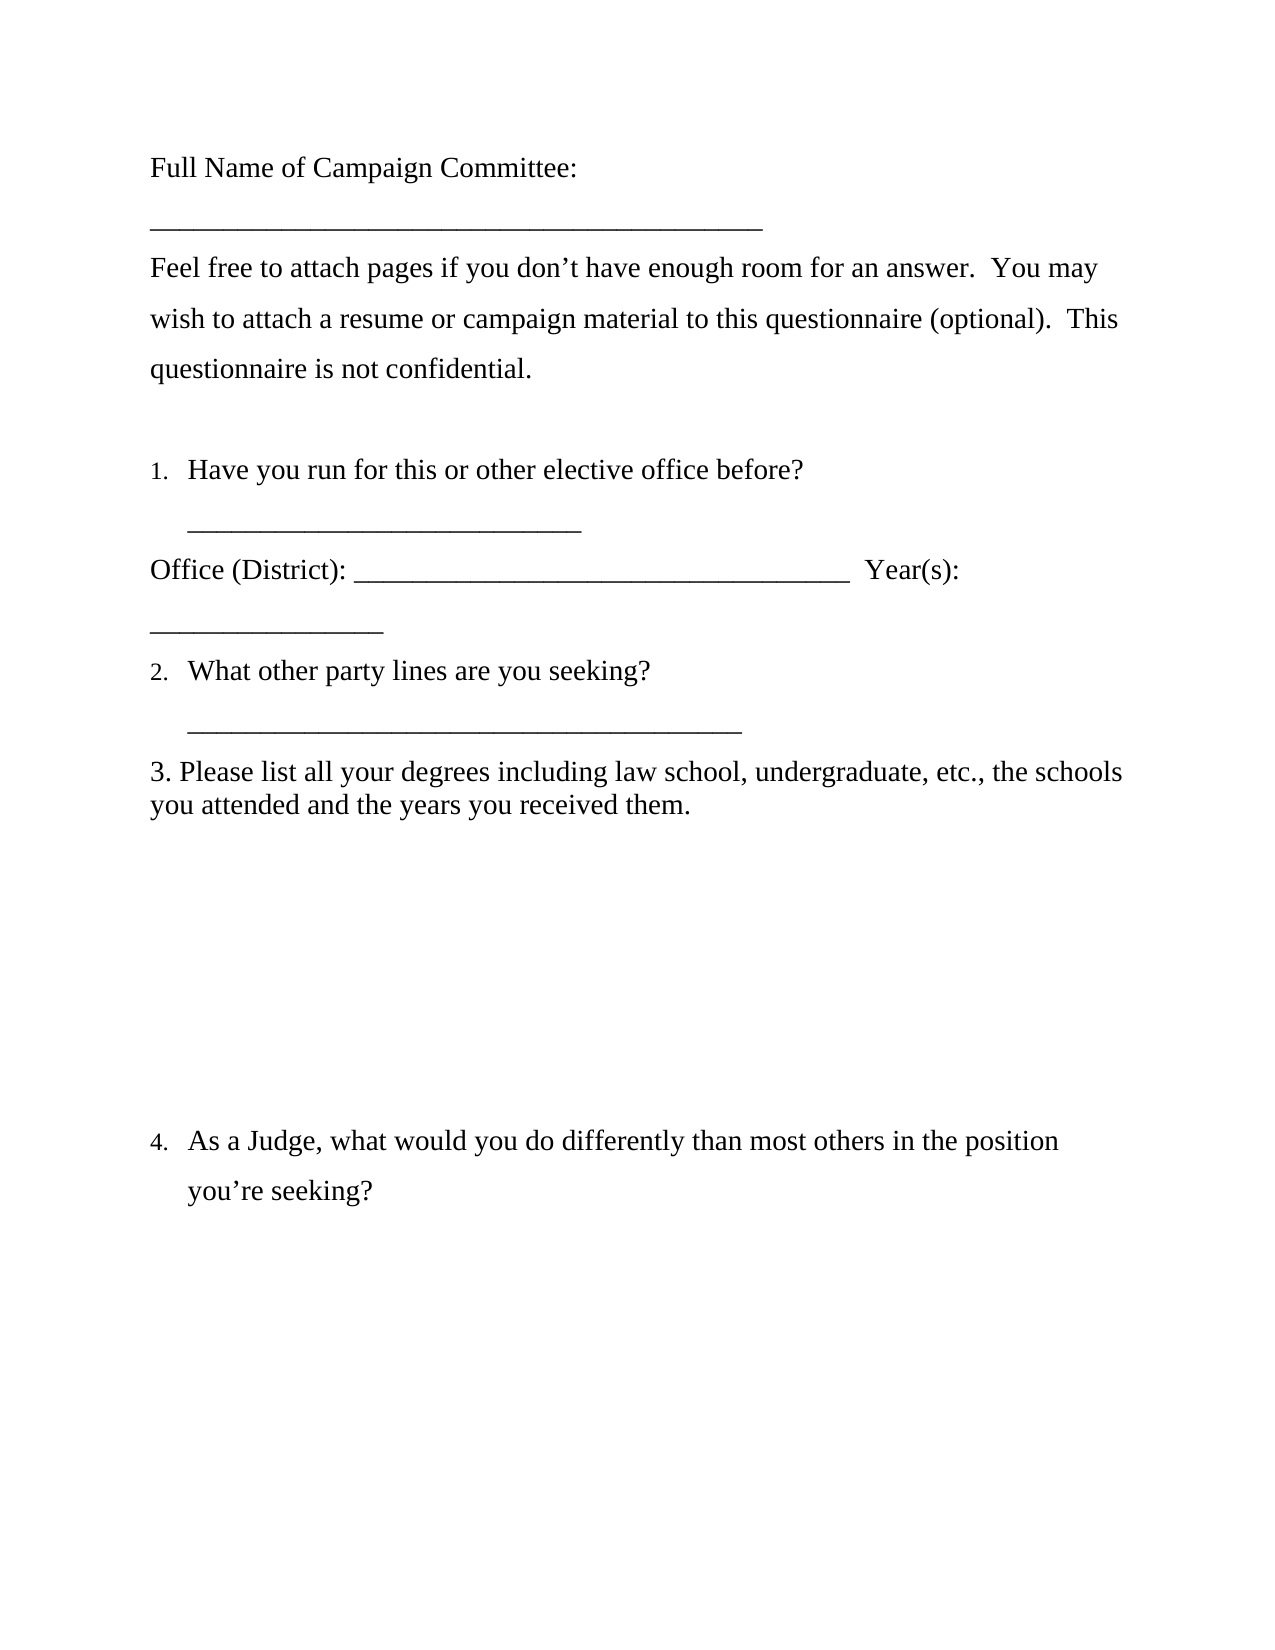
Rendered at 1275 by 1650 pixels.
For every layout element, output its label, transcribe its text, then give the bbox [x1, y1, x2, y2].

list As a Judge, what would you do differently than most others in the position you’re seeking? [150, 1123, 1125, 1207]
text Office (District): __________________________________ Year(s): ________________ [150, 552, 1125, 636]
text 3. Please list all your degrees including law school, undergraduate, etc., the schools you attended and the years you received them. [150, 754, 1125, 821]
list What other party lines are you seeking? ______________________________________ [150, 653, 1125, 737]
list Have you run for this or other elective office before? ___________________________ [150, 452, 1125, 536]
text Full Name of Campaign Committee: __________________________________________ [150, 150, 1125, 234]
text Feel free to attach pages if you don’t have enough room for an answer. You may wish to attach a resume or campaign material to this questionnaire (optional). This questionnaire is not confidential. [150, 251, 1125, 385]
